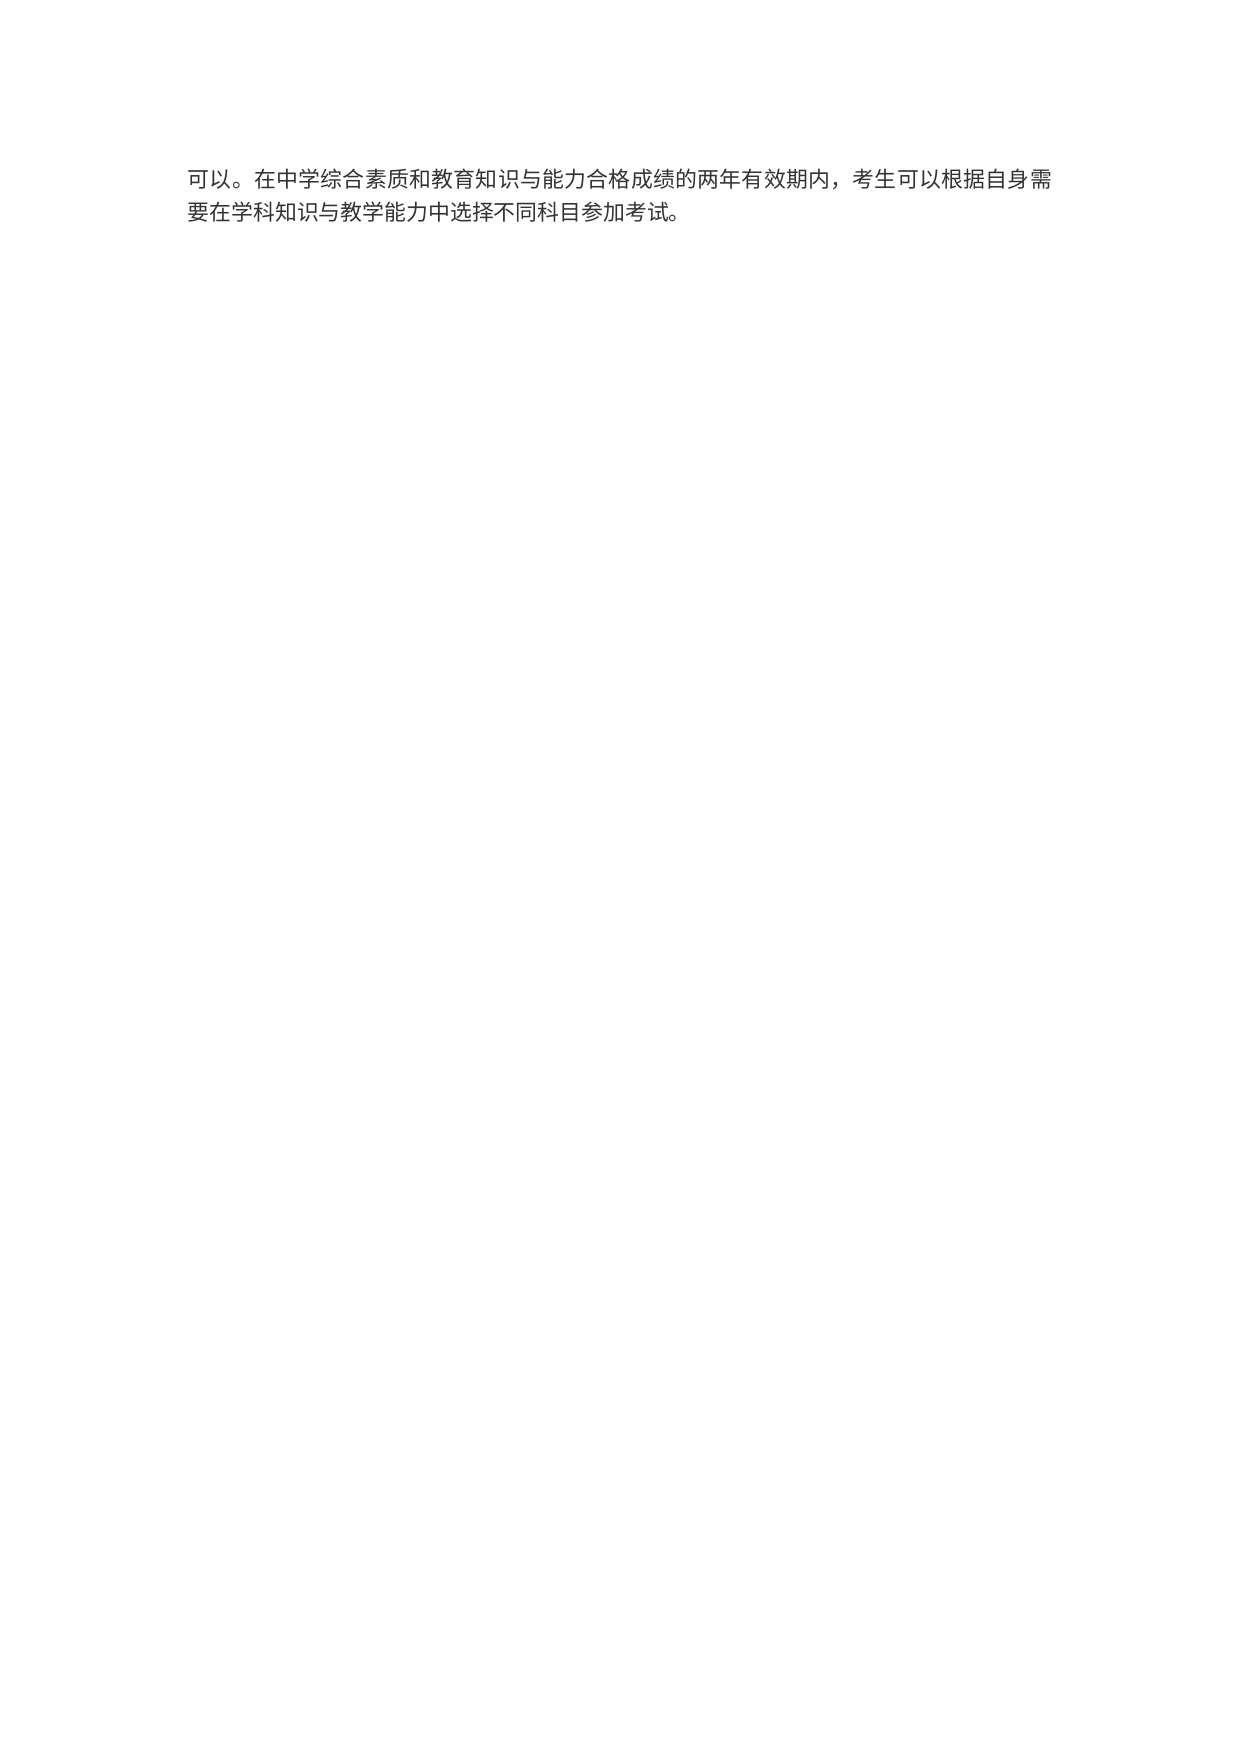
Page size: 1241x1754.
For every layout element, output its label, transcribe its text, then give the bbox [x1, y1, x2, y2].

text 可以。在中学综合素质和教育知识与能力合格成绩的两年有效期内，考生可以根据自身需要在学科知识与教学能力中选择不同科目参加考试。 [187, 162, 1053, 227]
